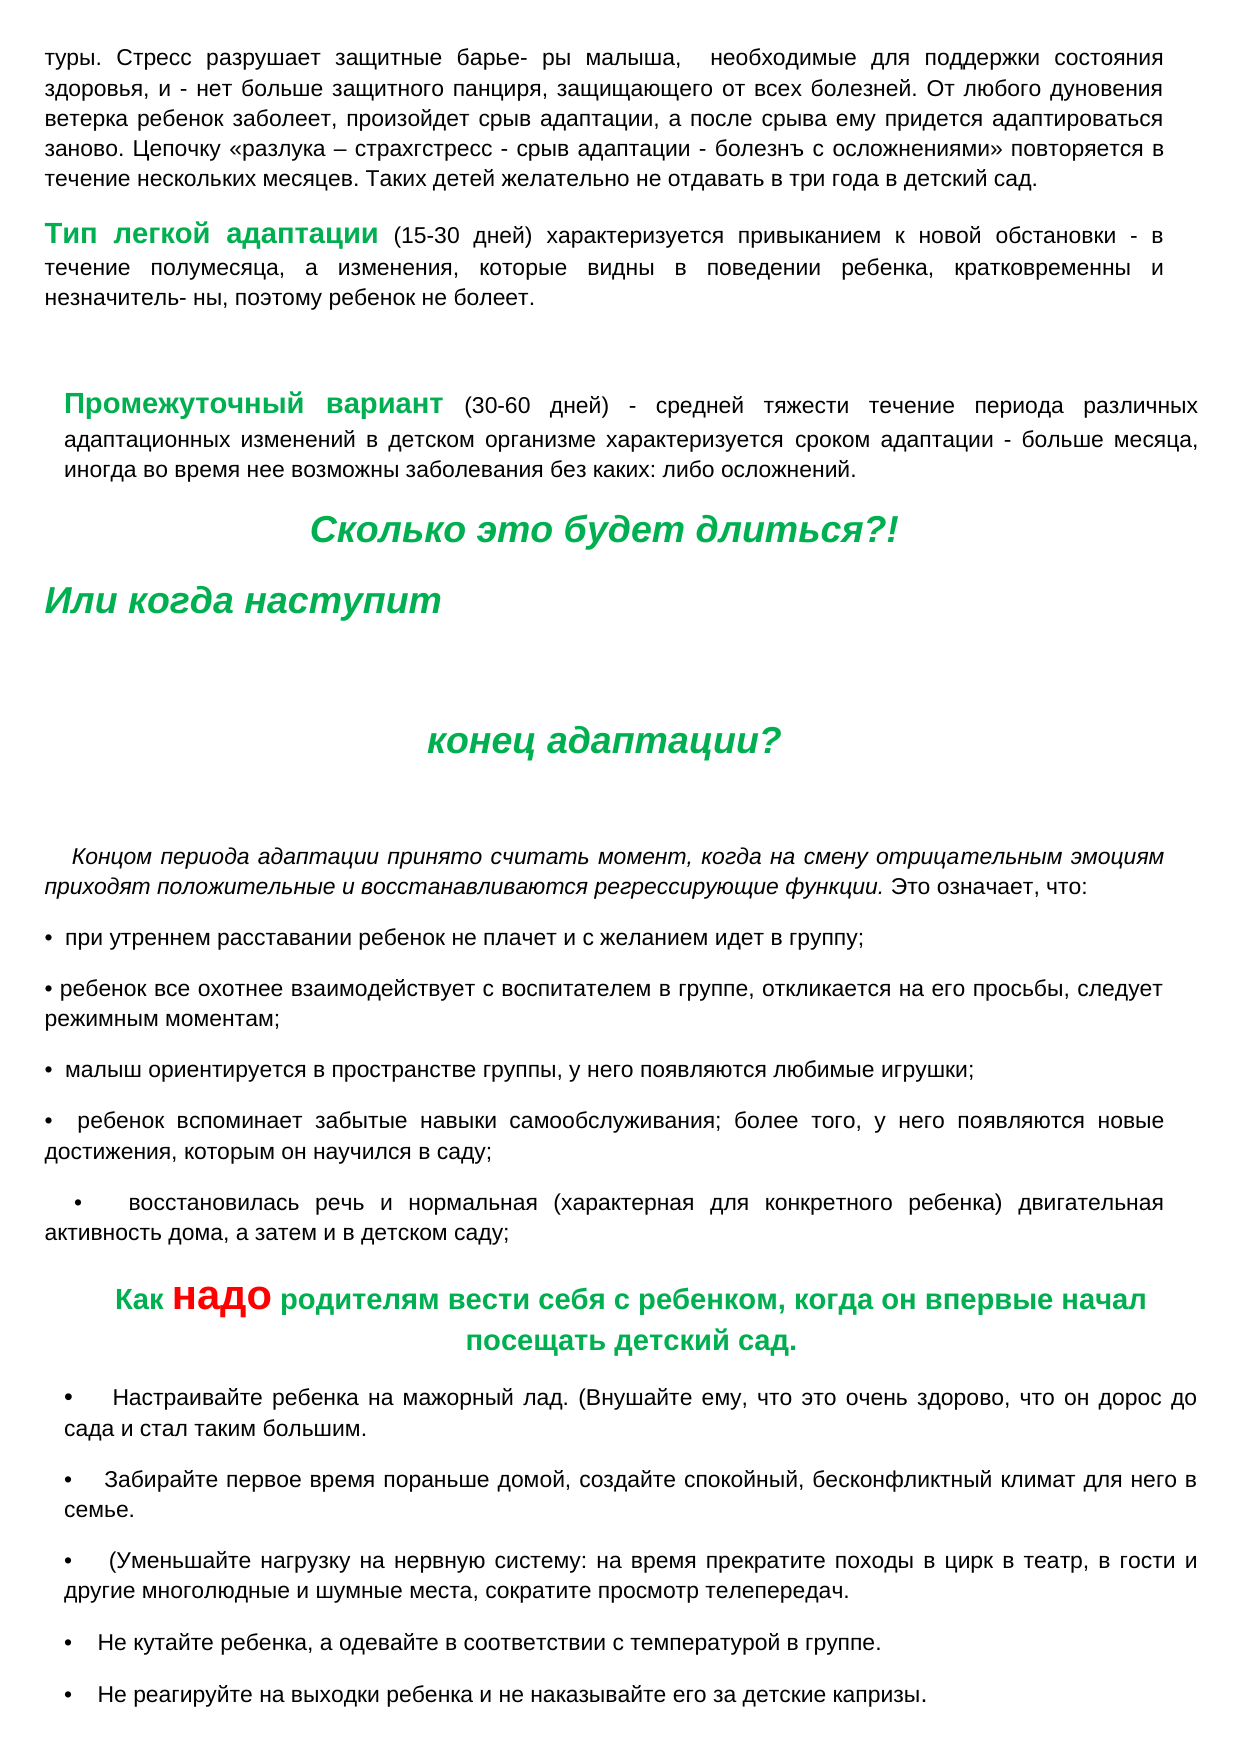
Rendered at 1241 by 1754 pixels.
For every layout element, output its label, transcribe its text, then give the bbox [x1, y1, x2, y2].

text • при утреннем расставании ребенок не плачет и с желанием идет в группу; [44, 924, 1164, 951]
text Концом периода адаптации принято считать момент, когда на смену отрицательным эмоциям приходят положительные и восстанавливаются регрессирующие функции. Это означает, что: [44, 843, 1164, 899]
text • Не реагируйте на выходки ребенка и не наказывайте его за детские капризы. [64, 1679, 1198, 1708]
text • (Уменьшайте нагрузку на нервную систему: на время прекратите походы в цирк в театр, в гости и другие многолюдные и шумные места, сократите просмотр телепередач. [64, 1547, 1198, 1604]
text Промежуточный вариант (30-60 дней) - средней тяжести течение периода различных адаптационных изменений в детском организме характеризуется сроком адаптации - больше месяца, иногда во время нее возможны заболевания без каких: либо осложнений. [64, 386, 1198, 483]
text Как надо родителям вести себя с ребенком, когда он впервые начал посещать детский сад. [64, 1270, 1198, 1356]
text • восстановилась речь и нормальная (характерная для конкретного ребенка) двигательная активность дома, а затем и в детском саду; [44, 1189, 1164, 1245]
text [44, 44, 1164, 192]
text • малыш ориентируется в пространстве группы, у него появляются любимые игрушки; [44, 1056, 1164, 1083]
text конец адаптации? [44, 719, 1164, 762]
text • ребенок все охотнее взаимодействует с воспитателем в группе, откликается на его просьбы, следует режимным моментам; [44, 975, 1164, 1032]
text • Настраивайте ребенка на мажорный лад. (Внушайте ему, что это очень здорово, что он дорос до сада и стал таким большим. [64, 1382, 1198, 1441]
text Сколько это будет длиться?! [44, 507, 1164, 551]
text • Забирайте первое время пораньше домой, создайте спокойный, бесконфликтный климат для него в семье. [64, 1466, 1198, 1522]
text • Не кутайте ребенка, а одевайте в соответствии с температурой в группе. [64, 1628, 1198, 1655]
text • ребенок вспоминает забытые навыки самообслуживания; более того, у него появляются новые достижения, которым он научился в саду; [44, 1107, 1164, 1164]
text Или когда наступит [44, 578, 1164, 621]
text Тип легкой адаптации (15-30 дней) характеризуется привыканием к новой обстановки - в течение полумесяца, а изменения, которые видны в поведении ребенка, кратковременны и незначитель- ны, поэтому ребенок не болеет. [44, 216, 1164, 310]
